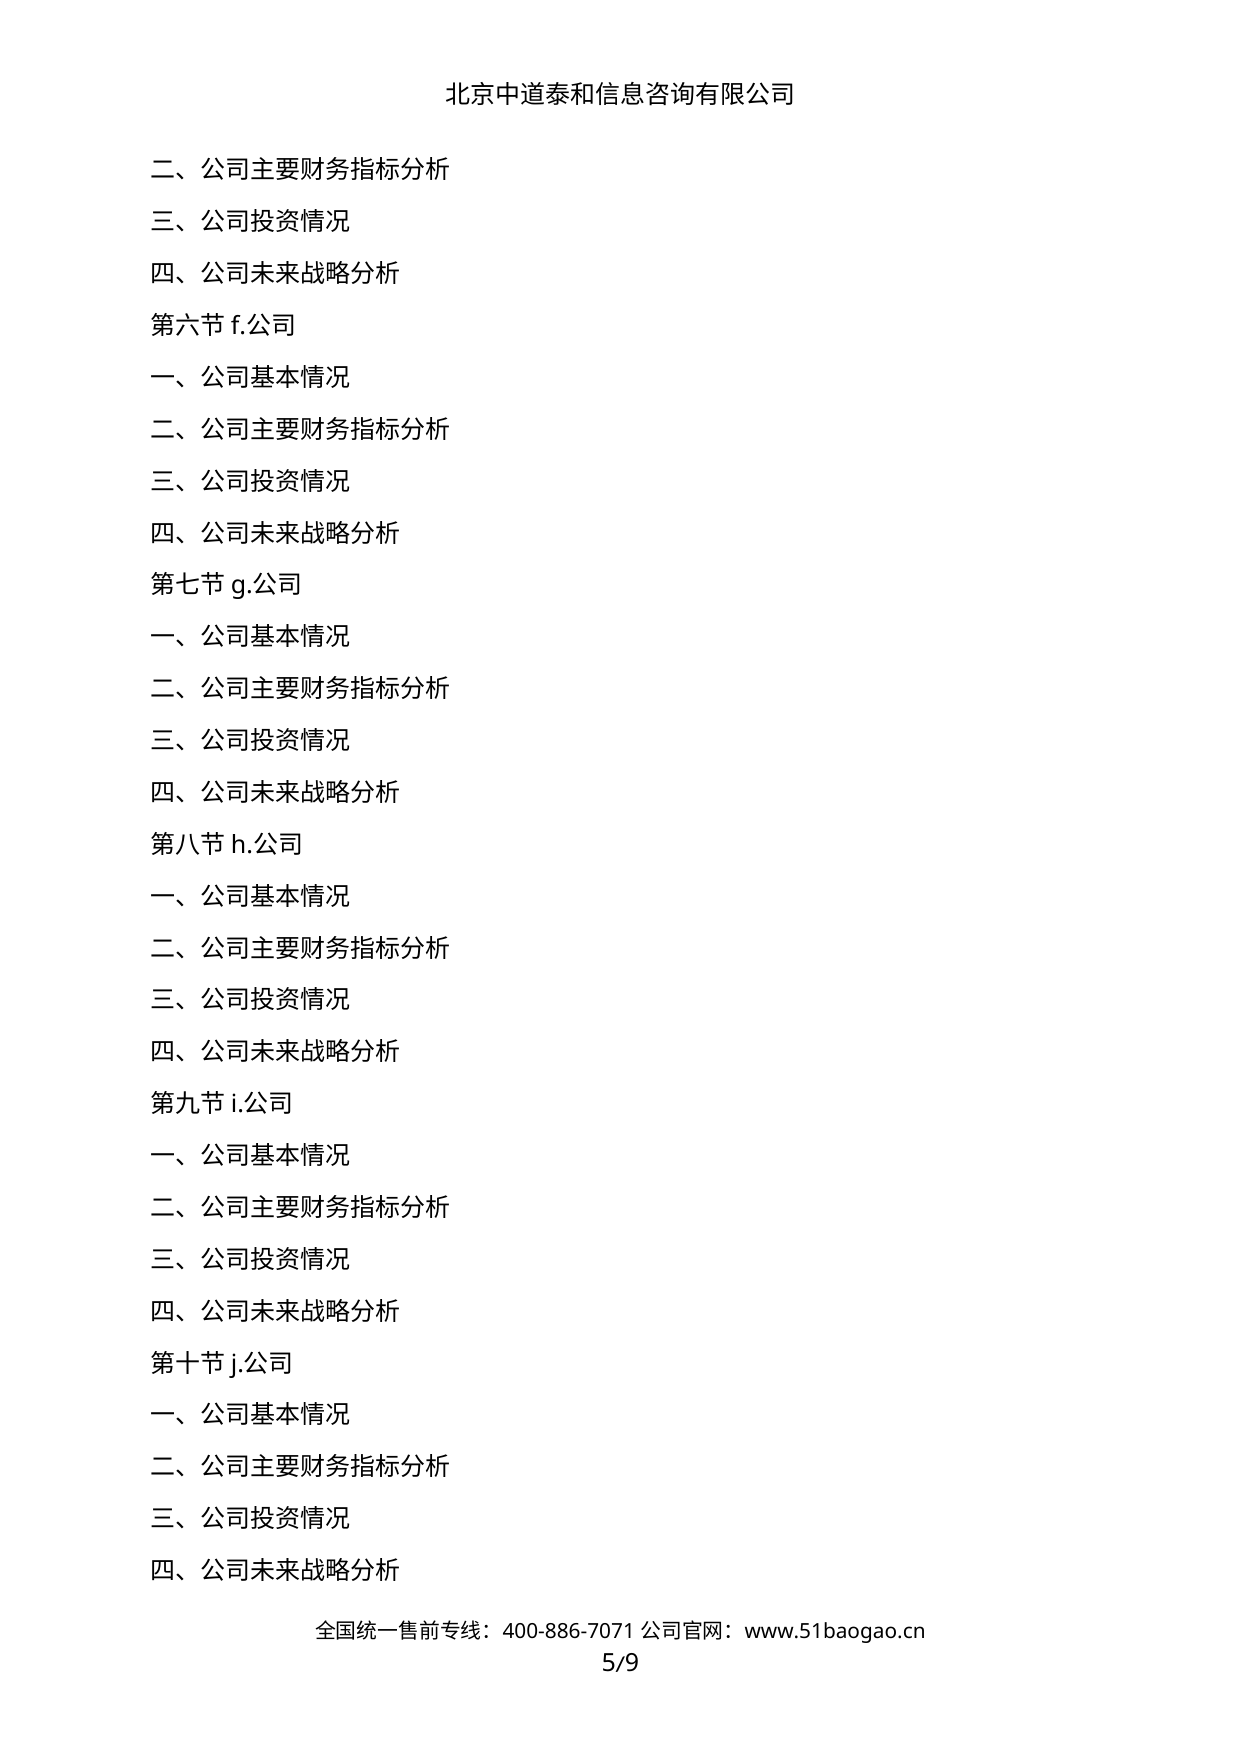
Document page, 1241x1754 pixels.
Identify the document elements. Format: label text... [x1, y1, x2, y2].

text 第六节 f.公司 [150, 306, 1090, 342]
text 二、公司主要财务指标分析 [150, 1187, 1090, 1224]
text 二、公司主要财务指标分析 [150, 409, 1090, 446]
text 三、公司投资情况 [150, 980, 1090, 1016]
text 三、公司投资情况 [150, 1499, 1090, 1535]
text 第十节 j.公司 [150, 1343, 1090, 1379]
text 四、公司未来战略分析 [150, 1291, 1090, 1327]
text 三、公司投资情况 [150, 1239, 1090, 1276]
text 四、公司未来战略分析 [150, 513, 1090, 549]
text 第八节 h.公司 [150, 824, 1090, 861]
text 四、公司未来战略分析 [150, 1032, 1090, 1068]
text 二、公司主要财务指标分析 [150, 928, 1090, 964]
text 一、公司基本情况 [150, 1136, 1090, 1172]
text 二、公司主要财务指标分析 [150, 1447, 1090, 1483]
text 二、公司主要财务指标分析 [150, 150, 1090, 186]
text 二、公司主要财务指标分析 [150, 669, 1090, 705]
text 三、公司投资情况 [150, 721, 1090, 757]
text 四、公司未来战略分析 [150, 254, 1090, 290]
text 一、公司基本情况 [150, 1395, 1090, 1431]
text 三、公司投资情况 [150, 461, 1090, 497]
text 一、公司基本情况 [150, 876, 1090, 912]
text 四、公司未来战略分析 [150, 772, 1090, 809]
text 一、公司基本情况 [150, 617, 1090, 653]
text 一、公司基本情况 [150, 357, 1090, 394]
text 三、公司投资情况 [150, 202, 1090, 238]
text 四、公司未来战略分析 [150, 1551, 1090, 1587]
text 第九节 i.公司 [150, 1084, 1090, 1120]
text 第七节 g.公司 [150, 565, 1090, 601]
